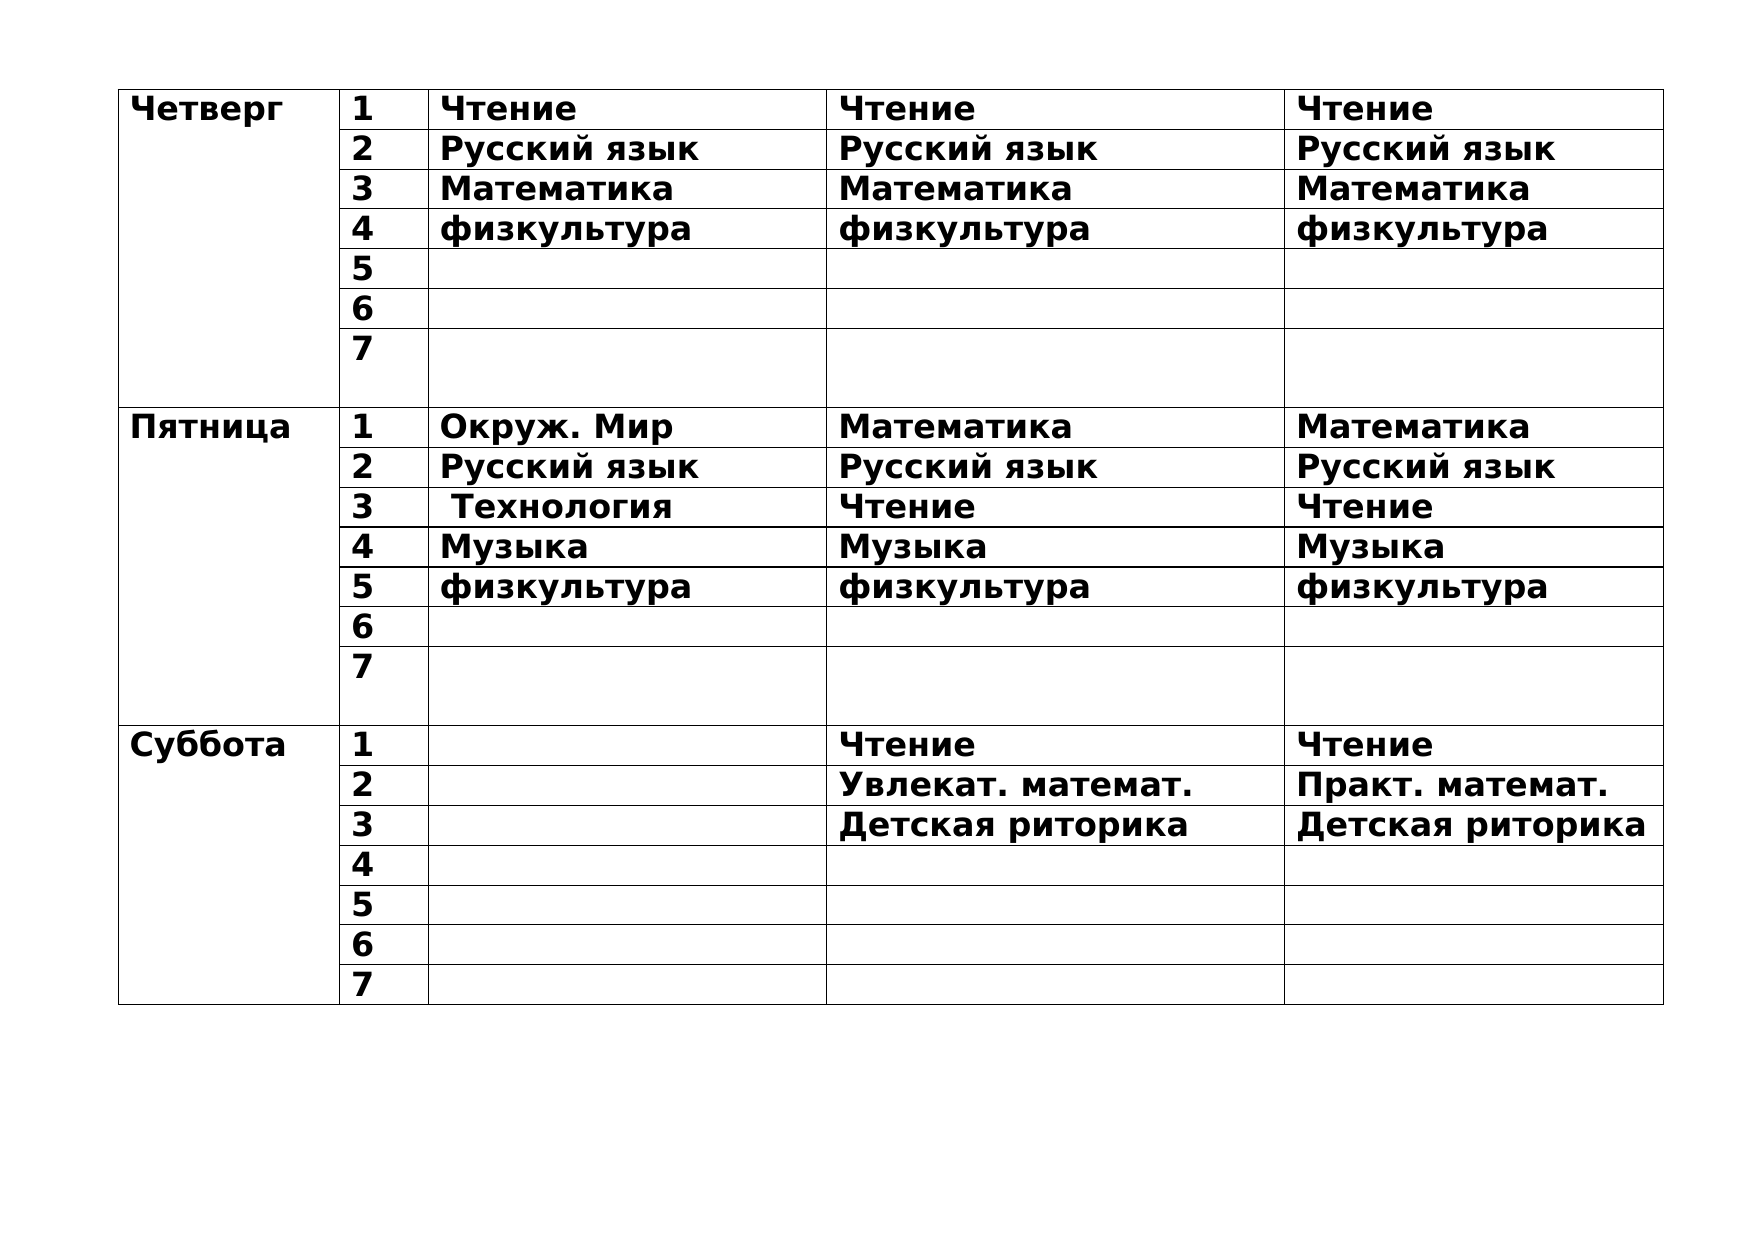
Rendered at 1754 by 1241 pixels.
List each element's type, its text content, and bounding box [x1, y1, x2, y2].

table_cell [429, 766, 826, 805]
table_cell Математика [429, 170, 826, 208]
table_cell Суббота [119, 726, 339, 1004]
table_cell [429, 329, 826, 407]
table_cell [1285, 965, 1663, 1004]
table_cell Чтение [429, 90, 826, 128]
table_cell Музыка [429, 528, 826, 566]
table_cell 6 [340, 289, 428, 328]
table_cell [1285, 846, 1663, 884]
table_cell [429, 249, 826, 288]
table_cell Математика [1285, 170, 1663, 208]
table_cell Чтение [827, 488, 1284, 526]
table_cell физкультура [1285, 209, 1663, 248]
table_cell [429, 607, 826, 646]
table_cell [827, 846, 1284, 884]
table_cell 1 [340, 90, 428, 128]
table_cell [827, 925, 1284, 964]
table_cell Детская риторика [827, 806, 1284, 844]
table_cell физкультура [429, 568, 826, 606]
table_cell 1 [340, 408, 428, 447]
table_cell Окруж. Мир [429, 408, 826, 447]
table_cell Технология [429, 488, 826, 526]
table_cell [827, 289, 1284, 328]
table_cell 2 [340, 448, 428, 487]
table_cell 6 [340, 925, 428, 964]
table_cell Чтение [1285, 90, 1663, 128]
table_cell Математика [827, 408, 1284, 447]
table_cell 7 [340, 329, 428, 407]
table_cell [827, 965, 1284, 1004]
table_cell Русский язык [429, 130, 826, 168]
table_cell [429, 846, 826, 884]
table_cell Пятница [119, 408, 339, 725]
table_cell физкультура [1285, 568, 1663, 606]
table_cell Чтение [1285, 488, 1663, 526]
table_cell [1285, 289, 1663, 328]
table_cell Математика [1285, 408, 1663, 447]
table_cell 4 [340, 846, 428, 884]
table_cell 7 [340, 965, 428, 1004]
table_cell Русский язык [827, 130, 1284, 168]
table_cell Музыка [1285, 528, 1663, 566]
table_cell Русский язык [1285, 448, 1663, 487]
table_cell [827, 329, 1284, 407]
table_cell 2 [340, 766, 428, 805]
table_cell 3 [340, 806, 428, 844]
table_cell Увлекат. математ. [827, 766, 1284, 805]
table_cell [1285, 647, 1663, 725]
table_cell [429, 806, 826, 844]
table_cell [1285, 607, 1663, 646]
table_cell 4 [340, 209, 428, 248]
table_cell 6 [340, 607, 428, 646]
table_cell Практ. математ. [1285, 766, 1663, 805]
table_cell физкультура [827, 209, 1284, 248]
table_cell Русский язык [429, 448, 826, 487]
table_cell 2 [340, 130, 428, 168]
table_cell [429, 289, 826, 328]
table_cell [827, 607, 1284, 646]
table_cell 1 [340, 726, 428, 765]
table_cell [1285, 249, 1663, 288]
table_cell 3 [340, 170, 428, 208]
table_cell 3 [340, 488, 428, 526]
table_cell физкультура [429, 209, 826, 248]
table_cell физкультура [827, 568, 1284, 606]
table_cell [429, 886, 826, 924]
table_cell [429, 965, 826, 1004]
table_cell Чтение [1285, 726, 1663, 765]
table_cell Чтение [827, 90, 1284, 128]
table_cell [429, 726, 826, 765]
table_cell 7 [340, 647, 428, 725]
table_cell [1285, 329, 1663, 407]
table_cell [1285, 886, 1663, 924]
table_cell Русский язык [827, 448, 1284, 487]
table_cell [1285, 925, 1663, 964]
table_cell 4 [340, 528, 428, 566]
table_cell Музыка [827, 528, 1284, 566]
table_cell [827, 249, 1284, 288]
table_cell Математика [827, 170, 1284, 208]
table_cell Детская риторика [1285, 806, 1663, 844]
table_cell [429, 925, 826, 964]
table_cell Русский язык [1285, 130, 1663, 168]
table_cell 5 [340, 886, 428, 924]
table_cell Чтение [827, 726, 1284, 765]
table_cell [827, 886, 1284, 924]
table_cell [429, 647, 826, 725]
table_cell 5 [340, 249, 428, 288]
table_cell [827, 647, 1284, 725]
table_cell 5 [340, 568, 428, 606]
table_cell Четверг [119, 90, 339, 407]
